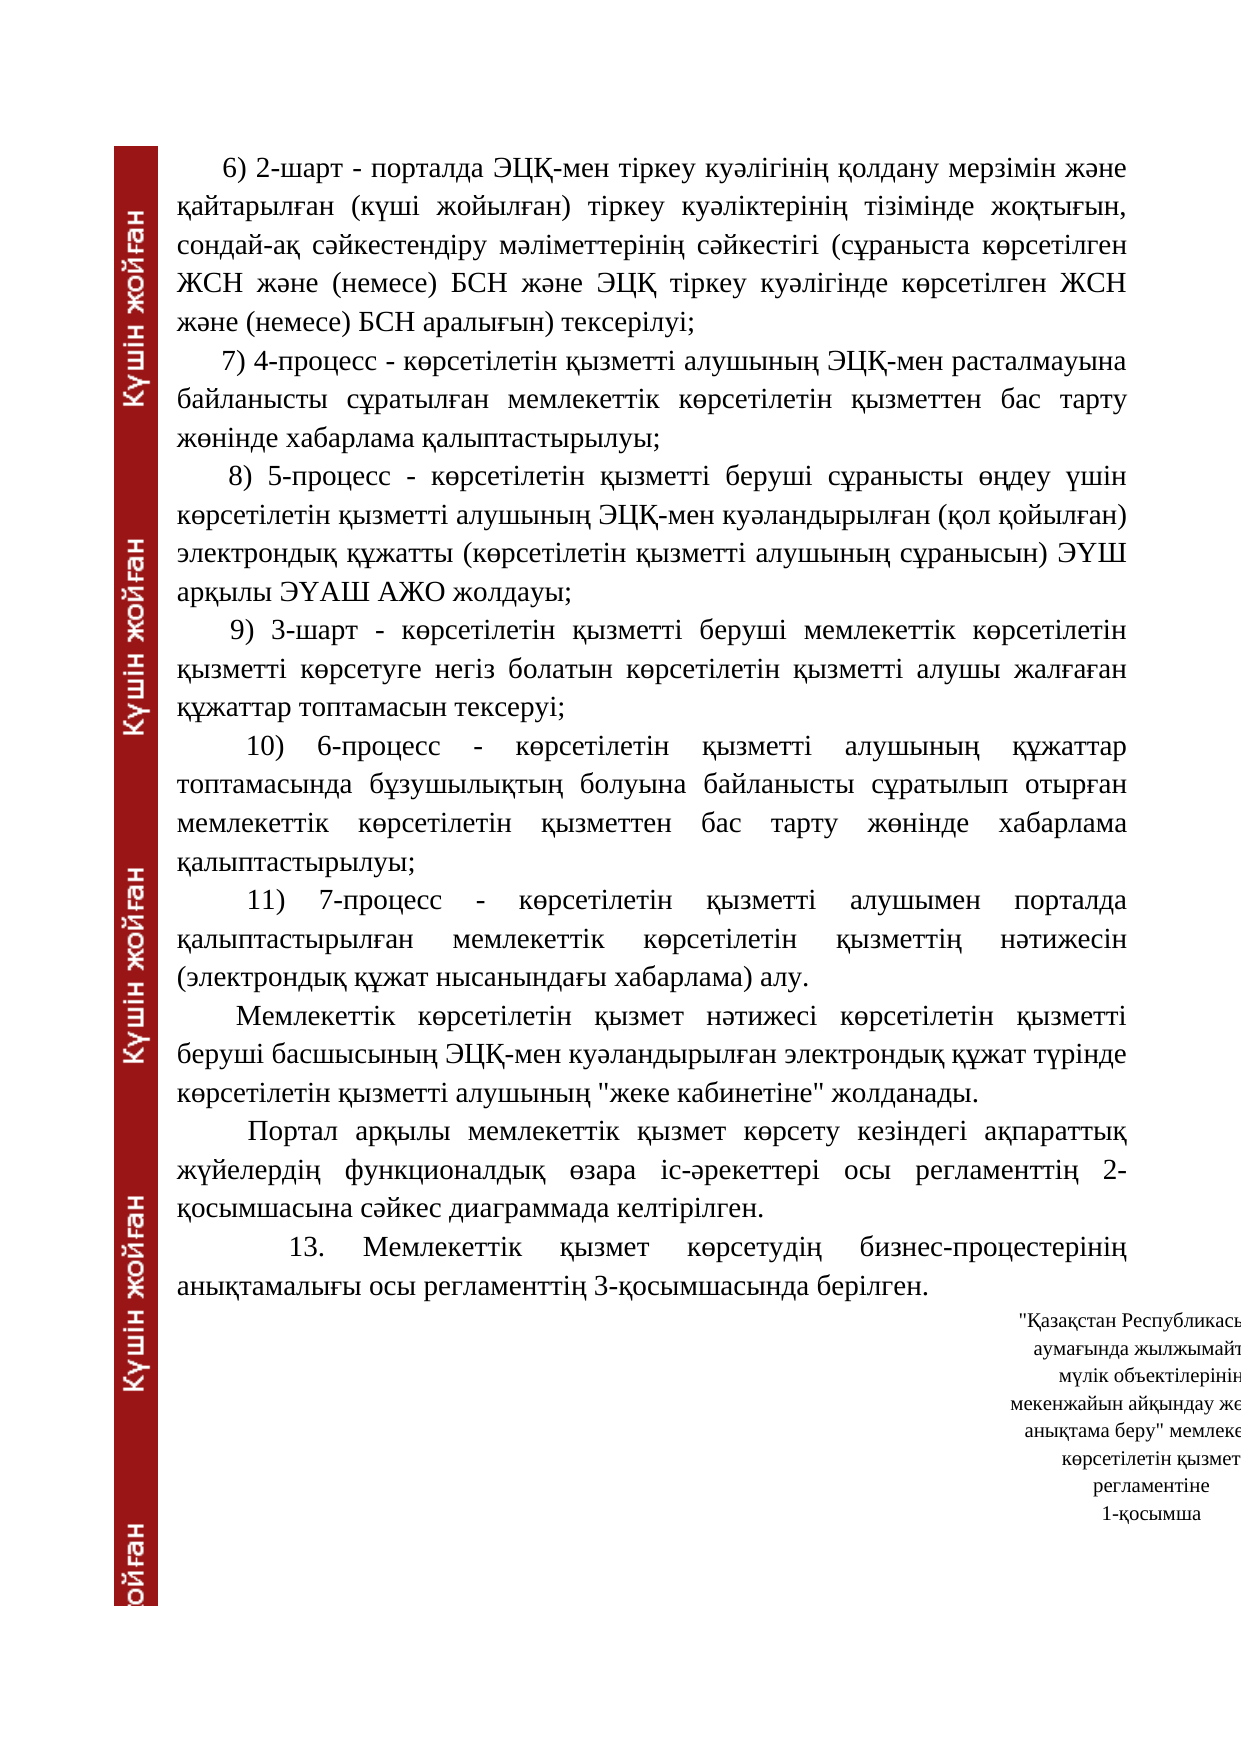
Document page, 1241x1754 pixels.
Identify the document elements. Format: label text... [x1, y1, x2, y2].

picture [114, 1301, 158, 1306]
picture [114, 453, 158, 458]
picture [114, 607, 158, 612]
text 10) 6-процесс - көрсетілетін қызметті алушының құжаттар топтамасында бұзушылықтың болуына байланысты сұратылып отырған мемлекеттік көрсетілетін қызметтен бас тарту жөнінде хабарлама қалыптастырылуы; [112, 728, 1128, 877]
text 8) 5-процесс - көрсетілетін қызметті беруші сұранысты өңдеу үшін көрсетілетін қызметті алушының ЭЦҚ-мен куәландырылған (қол қойылған) электрондық құжатты (көрсетілетін қызметті алушының сұранысын) ЭҮШ арқылы ЭҮАШ АЖО жолдауы; [112, 458, 1128, 607]
table_header "Қазақстан Республикасының аумағында жылжымайтын мүлік объектілерінің мекенжайын айқындау жөнінде анықтама беру" мемлекеттік көрсетілетін қызмет регламентіне 1-қосымша [912, 1306, 1240, 1531]
table_header [101, 1306, 912, 1531]
picture [114, 1108, 158, 1113]
text 6) 2-шарт - порталда ЭЦҚ-мен тіркеу куәлігінің қолдану мерзімін және қайтарылған (күші жойылған) тіркеу куәліктерінің тізімінде жоқтығын, сондай-ақ сәйкестендіру мәліметтерінің сәйкестігі (сұраныста көрсетілген ЖСН және (немесе) БСН және ЭЦҚ тіркеу куәлігінде көрсетілген ЖСН және (немесе) БСН аралығын) тексерілуі; [112, 150, 1128, 338]
picture [114, 993, 158, 998]
picture [114, 723, 158, 728]
text 13. Мемлекеттік қызмет көрсетудің бизнес-процестерінің анықтамалығы осы регламенттің 3-қосымшасында берілген. [112, 1229, 1128, 1301]
picture [114, 338, 158, 343]
text 11) 7-процесс - көрсетілетін қызметті алушымен порталда қалыптастырылған мемлекеттік көрсетілетін қызметтің нәтижесін (электрондық құжат нысанындағы хабарлама) алу. [112, 882, 1128, 993]
picture [114, 877, 158, 882]
text 7) 4-процесс - көрсетілетін қызметті алушының ЭЦҚ-мен расталмауына байланысты сұратылған мемлекеттік көрсетілетін қызметтен бас тарту жөнінде хабарлама қалыптастырылуы; [112, 343, 1128, 453]
picture [114, 146, 158, 150]
picture [114, 1531, 158, 1606]
text Мемлекеттік көрсетілетін қызмет нәтижесі көрсетілетін қызметті беруші басшысының ЭЦҚ-мен куәландырылған электрондық құжат түрінде көрсетілетін қызметті алушының "жеке кабинетіне" жолданады. [112, 998, 1128, 1108]
text 9) 3-шарт - көрсетілетін қызметті беруші мемлекеттік көрсетілетін қызметті көрсетуге негіз болатын көрсетілетін қызметті алушы жалғаған құжаттар топтамасын тексеруі; [112, 612, 1128, 723]
picture [114, 1224, 158, 1229]
text Портал арқылы мемлекеттік қызмет көрсету кезіндегі ақпараттық жүйелердің функционалдық өзара іс-әрекеттері осы регламенттің 2-қосымшасына сәйкес диаграммада келтірілген. [112, 1113, 1128, 1224]
